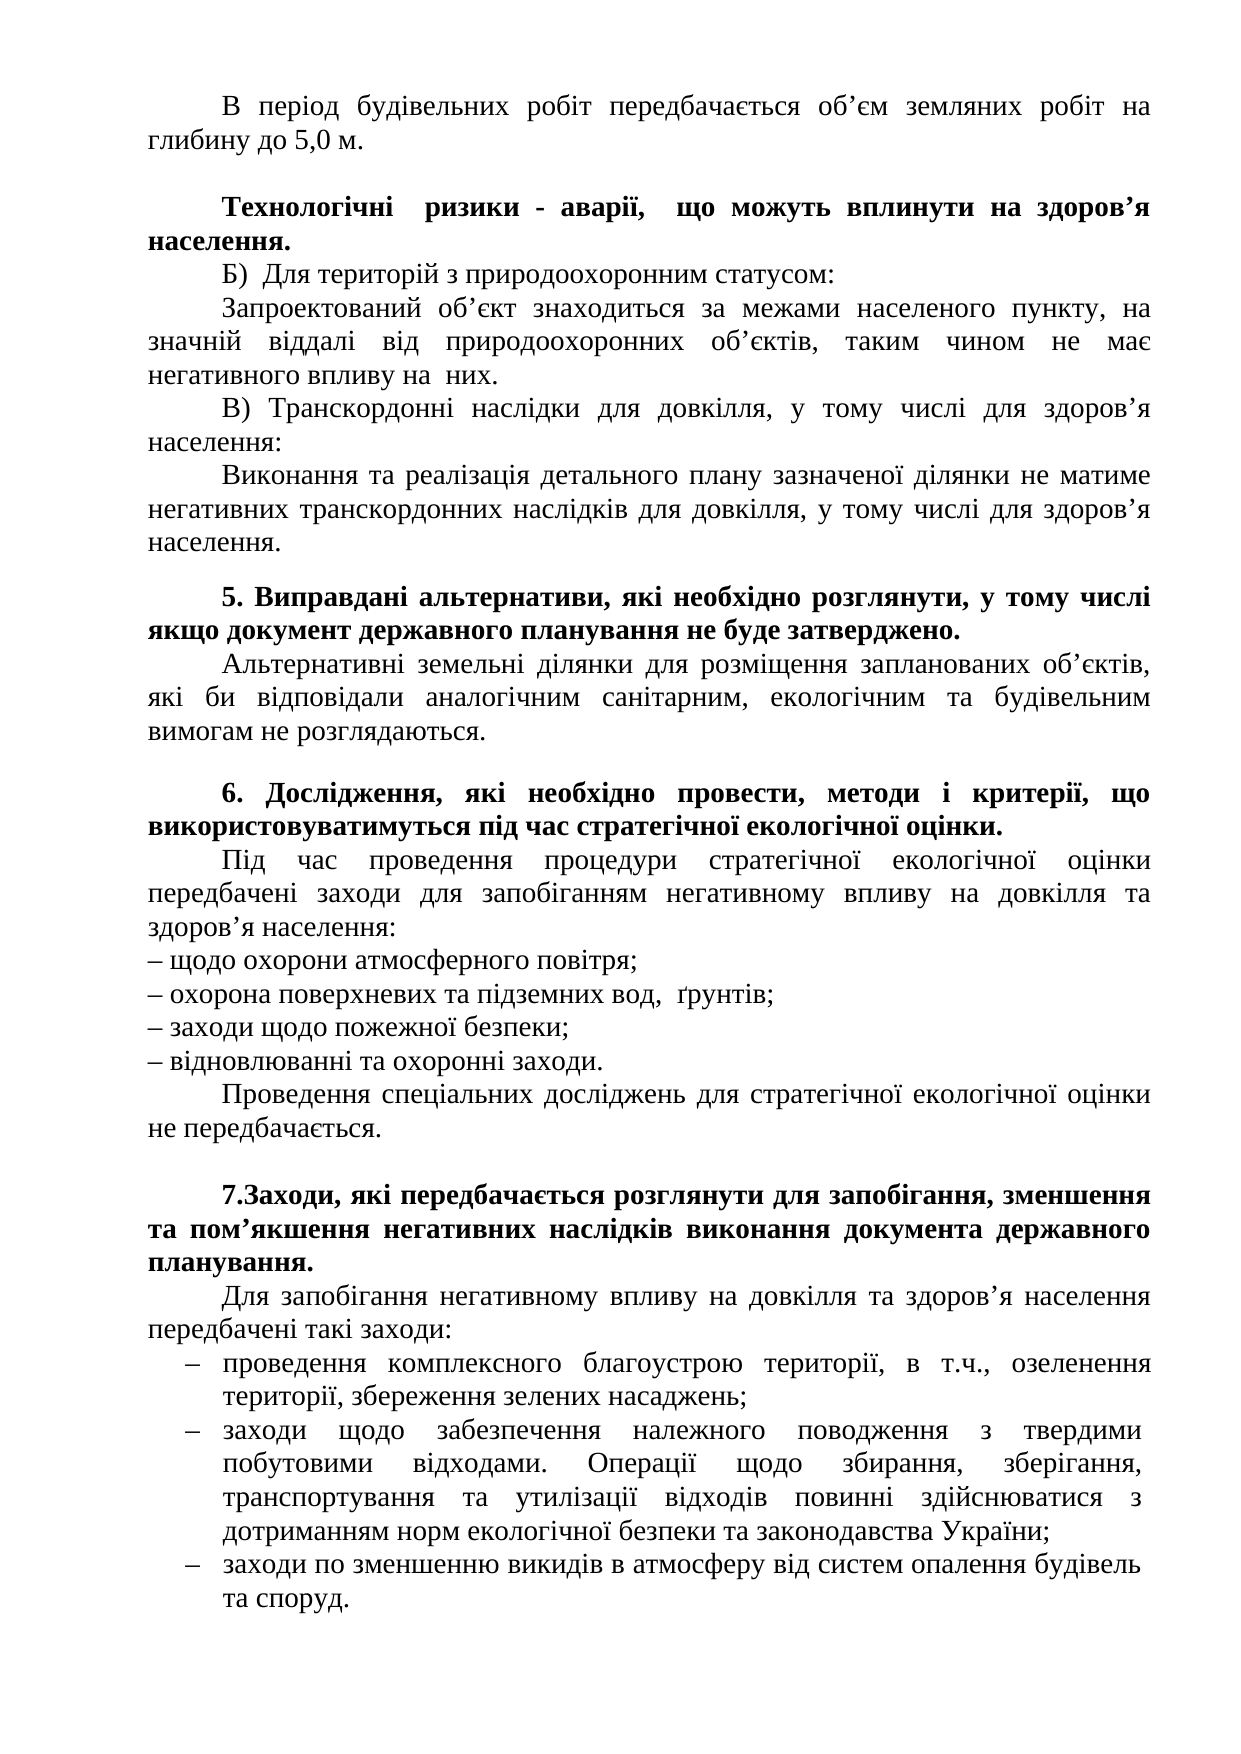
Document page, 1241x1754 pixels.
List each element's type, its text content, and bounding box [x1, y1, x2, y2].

text – відновлюванні та охоронні заходи. [148, 1043, 1152, 1077]
list заходи по зменшенню викидів в атмосферу від систем опалення будівель та споруд. [185, 1546, 1143, 1613]
text – заходи щодо пожежної безпеки; [148, 1009, 1152, 1043]
text Б) Для територій з природоохоронним статусом: [148, 256, 1152, 290]
text Для запобігання негативному впливу на довкілля та здоров’я населення передбачені такі заходи: [148, 1278, 1152, 1345]
text 7.Заходи, які передбачається розглянути для запобігання, зменшення та пом’якшення негативних наслідків виконання документа державного планування. [148, 1177, 1152, 1278]
list заходи щодо забезпечення належного поводження з твердими побутовими відходами. Операції щодо збирання, зберігання, транспортування та утилізації відходів повинні здійснюватися з дотриманням норм екологічної безпеки та законодавства України; [185, 1412, 1143, 1546]
text Проведення спеціальних досліджень для стратегічної екологічної оцінки не передбачається. [148, 1077, 1152, 1144]
text 6. Дослідження, які необхідно провести, методи і критерії, що використовуватимуться під час стратегічної екологічної оцінки. [148, 775, 1152, 842]
text Під час проведення процедури стратегічної екологічної оцінки передбачені заходи для запобіганням негативному впливу на довкілля та здоров’я населення: [148, 842, 1152, 942]
text Запроектований об’єкт знаходиться за межами населеного пункту, на значній віддалі від природоохоронних об’єктів, таким чином не має негативного впливу на них. [148, 290, 1152, 390]
text 5. Виправдані альтернативи, які необхідно розглянути, у тому числі якщо документ державного планування не буде затверджено. [148, 579, 1152, 646]
text Альтернативні земельні ділянки для розміщення запланованих об’єктів, які би відповідали аналогічним санітарним, екологічним та будівельним вимогам не розглядаються. [148, 646, 1152, 747]
list проведення комплексного благоустрою території, в т.ч., озеленення території, збереження зелених насаджень; [185, 1345, 1152, 1412]
text Виконання та реалізація детального плану зазначеної ділянки не матиме негативних транскордонних наслідків для довкілля, у тому числі для здоров’я населення. [148, 457, 1152, 558]
text В) Транскордонні наслідки для довкілля, у тому числі для здоров’я населення: [148, 390, 1152, 457]
text – охорона поверхневих та підземних вод, ґрунтів; [148, 976, 1152, 1009]
text Технологічні ризики - аварії, що можуть вплинути на здоров’я населення. [148, 189, 1152, 256]
text В період будівельних робіт передбачається об’єм земляних робіт на глибину до 5,0 м. [148, 88, 1152, 156]
text – щодо охорони атмосферного повітря; [148, 942, 1152, 976]
